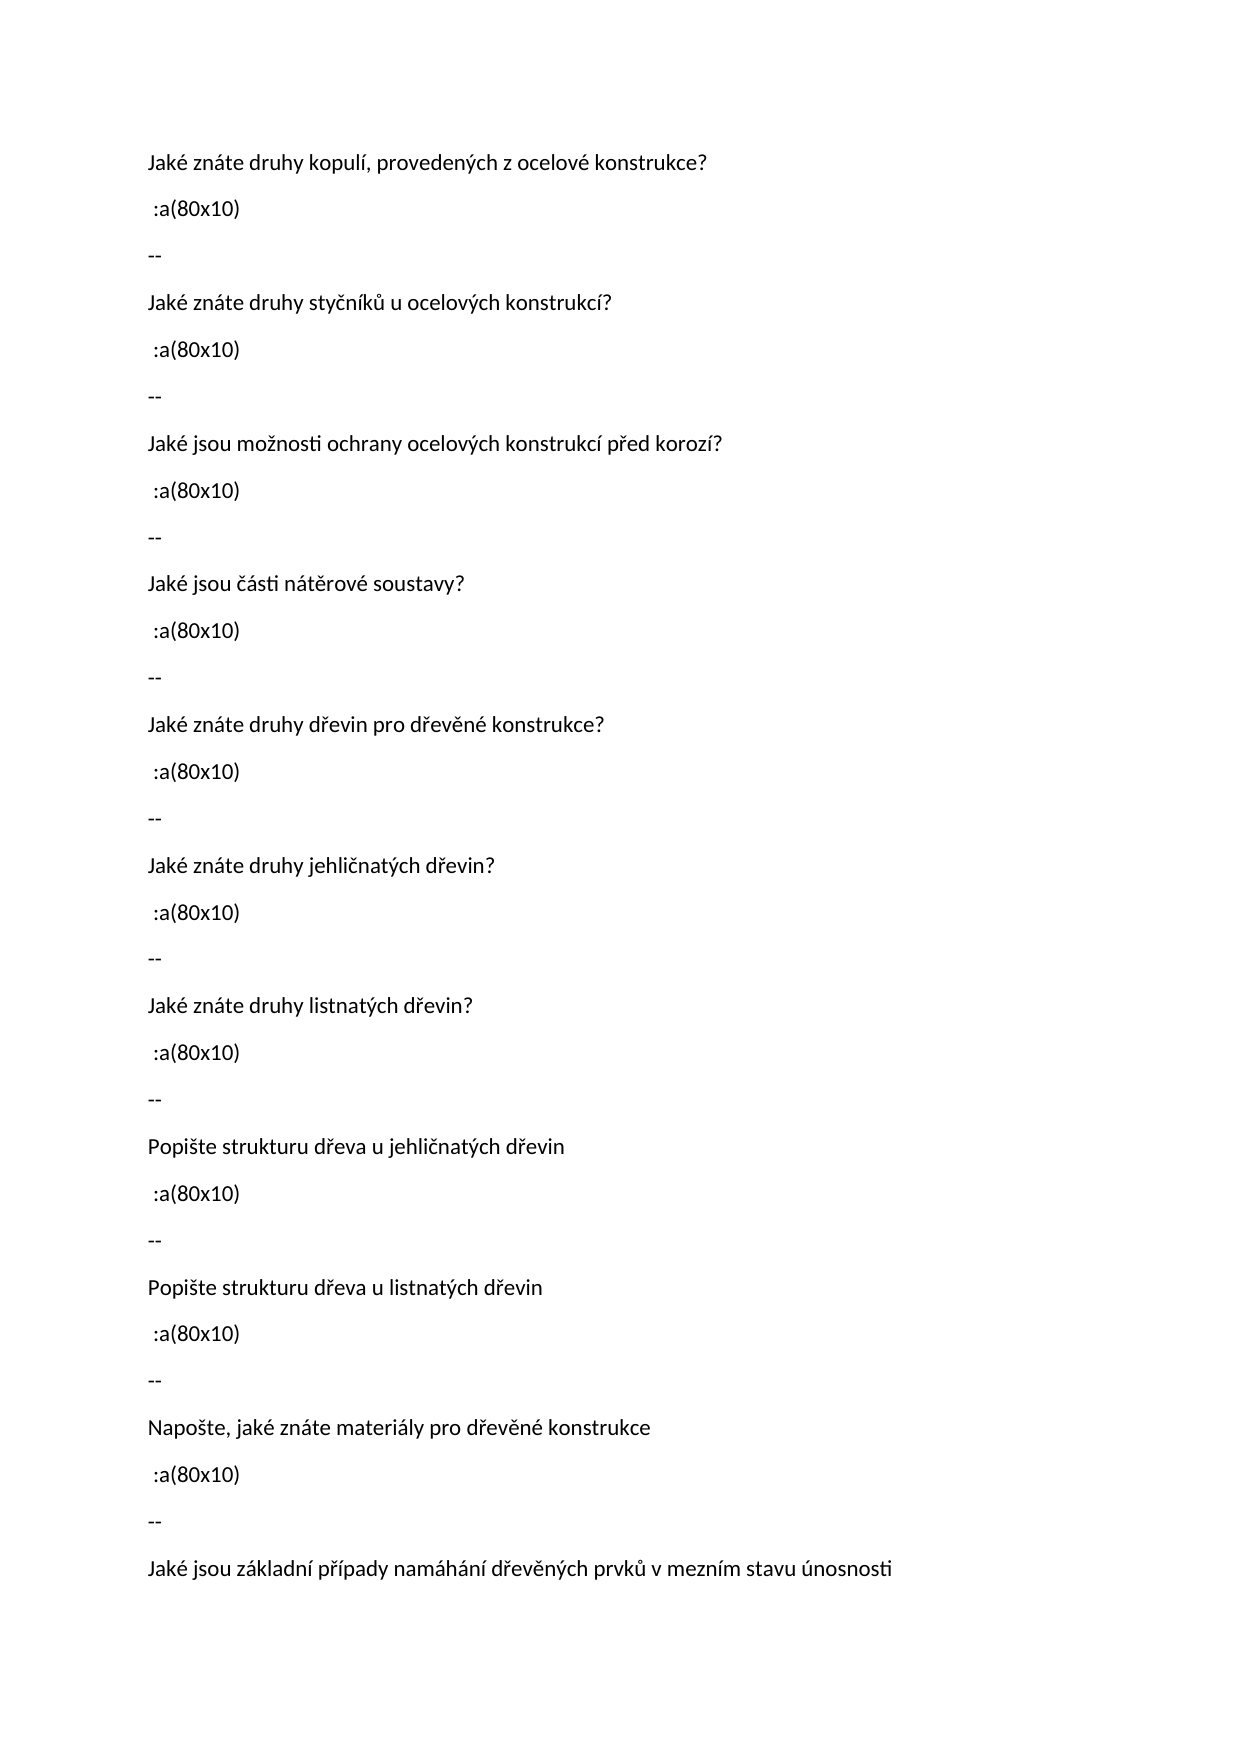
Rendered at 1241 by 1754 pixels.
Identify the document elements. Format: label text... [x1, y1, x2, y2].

text -- [148, 663, 1093, 691]
text Popište strukturu dřeva u jehličnatých dřevin [148, 1132, 1093, 1160]
text Jaké znáte druhy styčníků u ocelových konstrukcí? [148, 288, 1093, 316]
text :a(80x10) [148, 757, 1093, 785]
text :a(80x10) [148, 476, 1093, 504]
text :a(80x10) [148, 1038, 1093, 1066]
text :a(80x10) [148, 1179, 1093, 1207]
text Jaké znáte druhy jehličnatých dřevin? [148, 851, 1093, 879]
text :a(80x10) [148, 898, 1093, 926]
text -- [148, 523, 1093, 551]
text -- [148, 1226, 1093, 1254]
text Jaké jsou možnosti ochrany ocelových konstrukcí před korozí? [148, 429, 1093, 457]
text :a(80x10) [148, 1319, 1093, 1347]
text -- [148, 382, 1093, 410]
text -- [148, 1085, 1093, 1113]
text Popište strukturu dřeva u listnatých dřevin [148, 1273, 1093, 1301]
text -- [148, 241, 1093, 269]
text :a(80x10) [148, 616, 1093, 644]
text Jaké znáte druhy dřevin pro dřevěné konstrukce? [148, 710, 1093, 738]
text -- [148, 804, 1093, 832]
text -- [148, 1507, 1093, 1535]
text :a(80x10) [148, 335, 1093, 363]
text Jaké znáte druhy listnatých dřevin? [148, 991, 1093, 1019]
text Jaké jsou části nátěrové soustavy? [148, 569, 1093, 597]
text Jaké jsou základní případy namáhání dřevěných prvků v mezním stavu únosnosti [148, 1554, 1093, 1582]
text Napošte, jaké znáte materiály pro dřevěné konstrukce [148, 1413, 1093, 1441]
text :a(80x10) [148, 1460, 1093, 1488]
text -- [148, 1366, 1093, 1394]
text -- [148, 944, 1093, 972]
text Jaké znáte druhy kopulí, provedených z ocelové konstrukce? [148, 148, 1093, 176]
text :a(80x10) [148, 194, 1093, 222]
